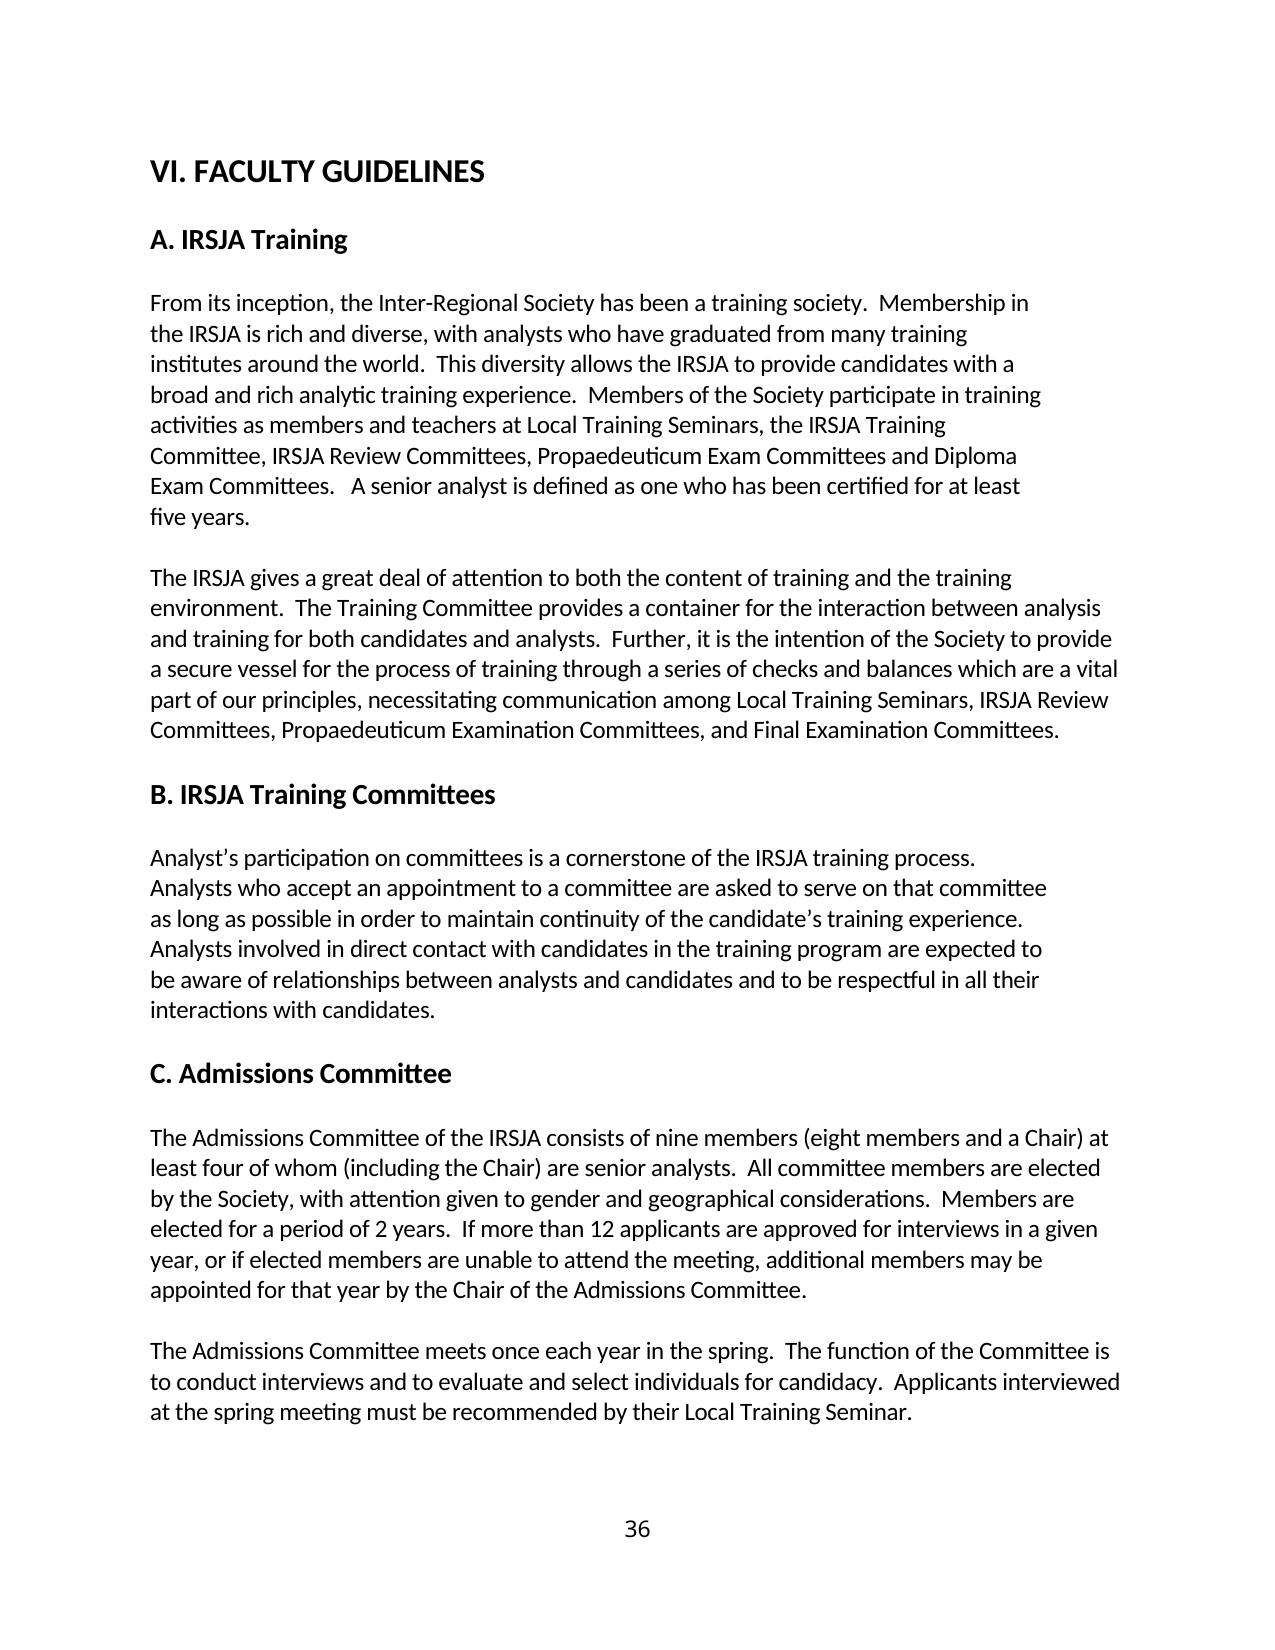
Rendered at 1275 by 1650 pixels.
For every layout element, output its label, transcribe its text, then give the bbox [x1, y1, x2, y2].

text A. IRSJA Training [150, 221, 1050, 257]
text Analyst’s participation on committees is a cornerstone of the IRSJA training process. Analysts who accept an appointment to a committee are asked to serve on that committee as long as possible in order to maintain continuity of the candidate’s training experience. Analysts involved in direct contact with candidates in the training program are expected to be aware of relationships between analysts and candidates and to be respectful in all their interactions with candidates. [150, 842, 1050, 1025]
text The IRSJA gives a great deal of attention to both the content of training and the training environment. The Training Committee provides a container for the interaction between analysis and training for both candidates and analysts. Further, it is the intention of the Society to provide a secure vessel for the process of training through a series of checks and balances which are a vital part of our principles, necessitating communication among Local Training Seminars, IRSJA Review Committees, Propaedeuticum Examination Committees, and Final Examination Committees. [150, 562, 1125, 745]
text The Admissions Committee meets once each year in the spring. The function of the Committee is to conduct interviews and to evaluate and select individuals for candidacy. Applicants interviewed at the spring meeting must be recommended by their Local Training Seminar. [150, 1335, 1125, 1427]
text B. IRSJA Training Committees [150, 776, 1050, 811]
text The Admissions Committee of the IRSJA consists of nine members (eight members and a Chair) at least four of whom (including the Chair) are senior analysts. All committee members are elected by the Society, with attention given to gender and geographical considerations. Members are elected for a period of 2 years. If more than 12 applicants are approved for interviews in a given year, or if elected members are unable to attend the meeting, additional members may be appointed for that year by the Chair of the Admissions Committee. [150, 1122, 1125, 1305]
text C. Admissions Committee [150, 1056, 1050, 1091]
text VI. FACULTY GUIDELINES [150, 150, 1050, 191]
text From its inception, the Inter-Regional Society has been a training society. Membership in the IRSJA is rich and diverse, with analysts who have graduated from many training institutes around the world. This diversity allows the IRSJA to provide candidates with a broad and rich analytic training experience. Members of the Society participate in training activities as members and teachers at Local Training Seminars, the IRSJA Training Committee, IRSJA Review Committees, Propaedeuticum Exam Committees and Diploma Exam Committees. A senior analyst is defined as one who has been certified for at least five years. [150, 287, 1050, 532]
